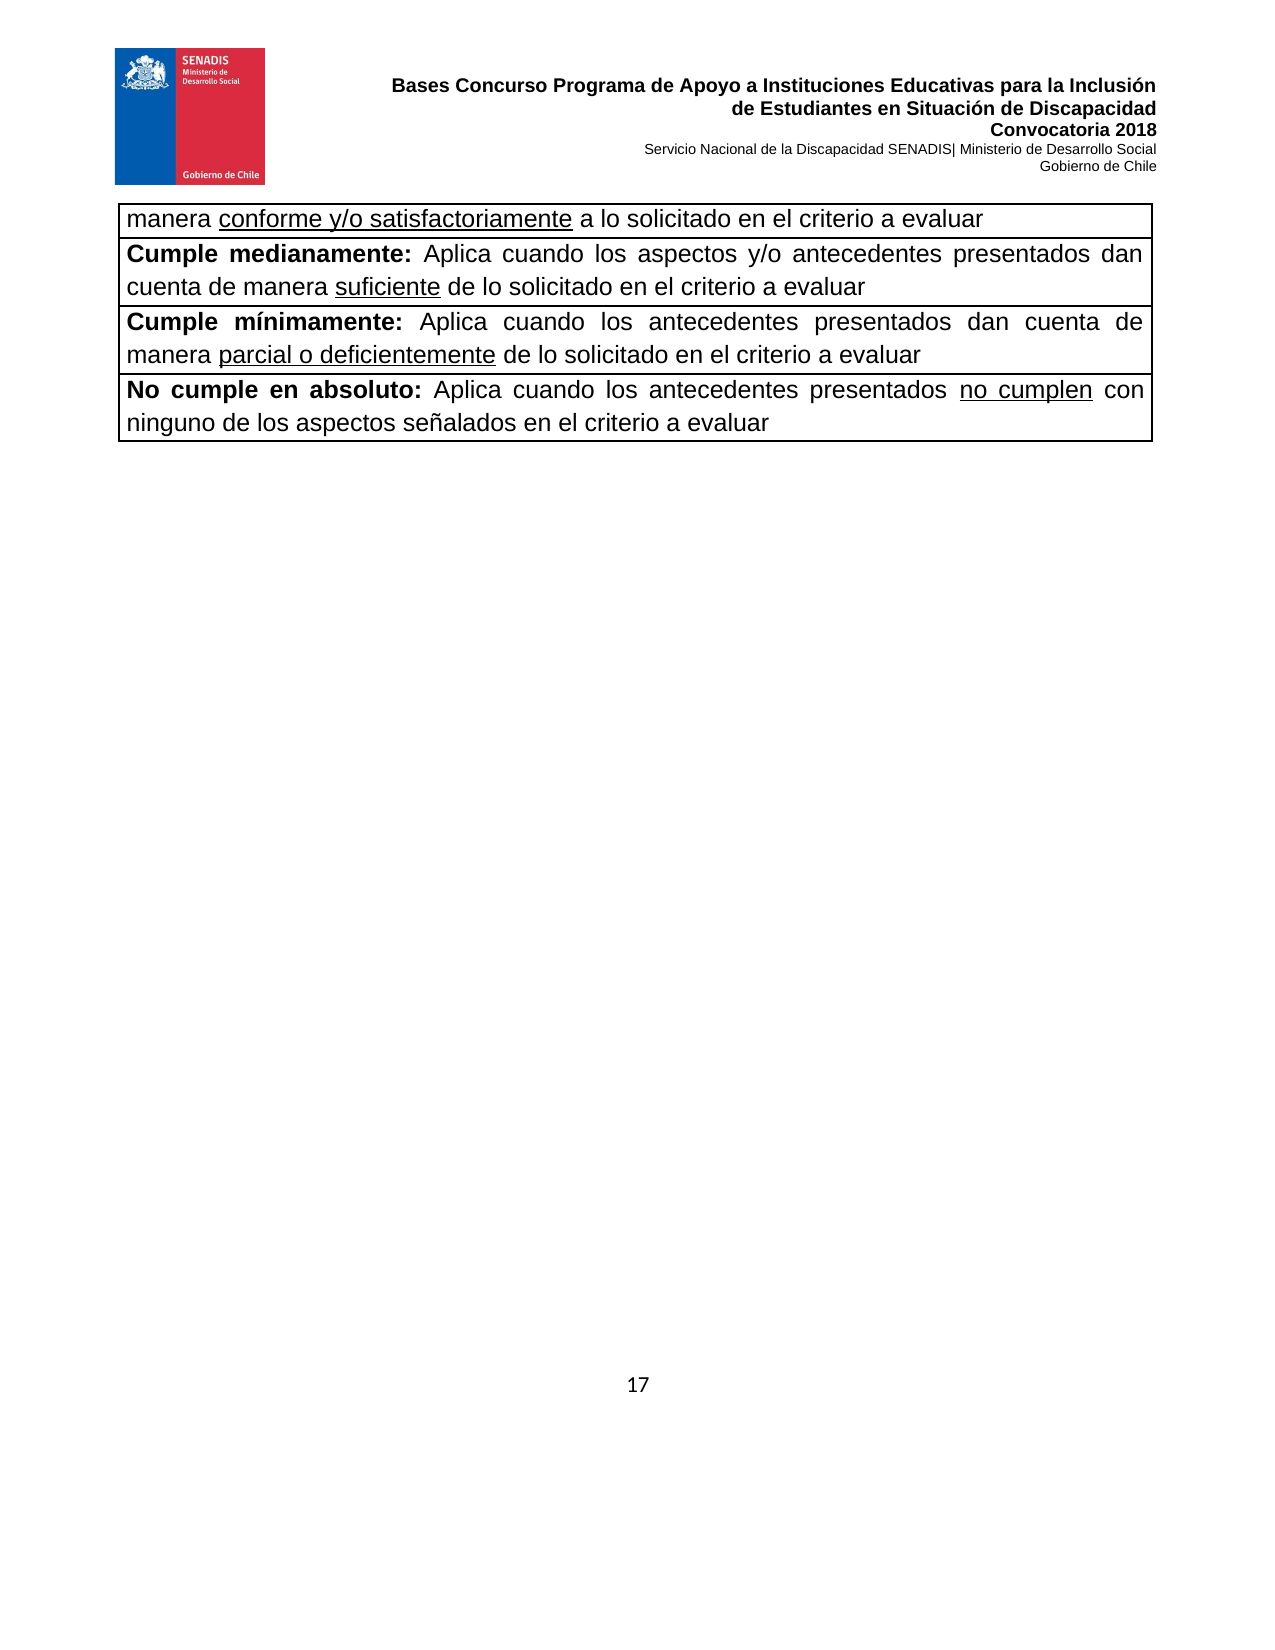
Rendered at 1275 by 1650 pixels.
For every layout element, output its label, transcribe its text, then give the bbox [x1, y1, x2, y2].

table_cell No cumple en absoluto: Aplica cuando los antecedentes presentados no cumplen con ninguno de los aspectos señalados en el criterio a evaluar [120, 375, 1151, 440]
picture [114, 48, 265, 185]
table_cell Cumple medianamente: Aplica cuando los aspectos y/o antecedentes presentados dan cuenta de manera suficiente de lo solicitado en el criterio a evaluar [120, 239, 1151, 305]
table_cell Cumple mínimamente: Aplica cuando los antecedentes presentados dan cuenta de manera parcial o deficientemente de lo solicitado en el criterio a evaluar [120, 307, 1151, 372]
